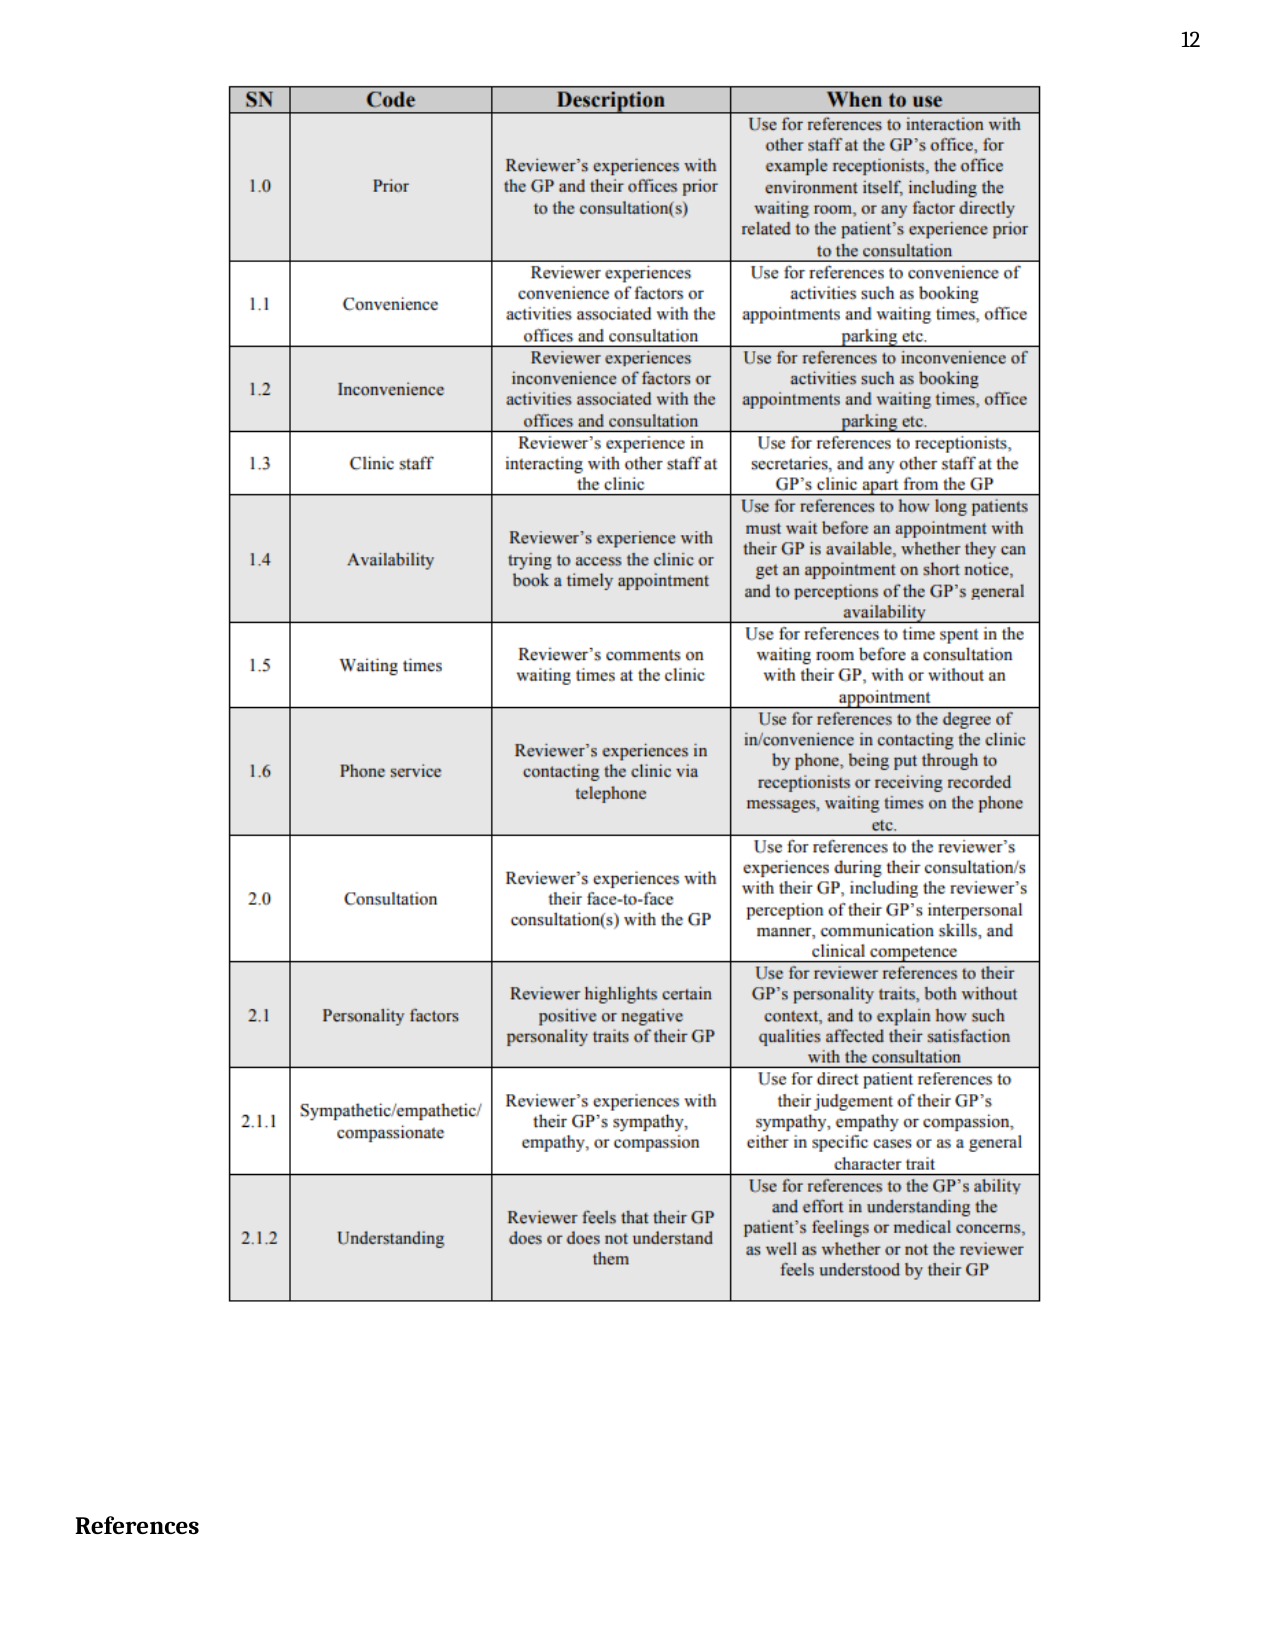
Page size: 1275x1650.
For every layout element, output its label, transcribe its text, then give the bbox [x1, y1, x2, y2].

picture [225, 79, 1050, 1310]
text References [75, 1512, 1200, 1541]
